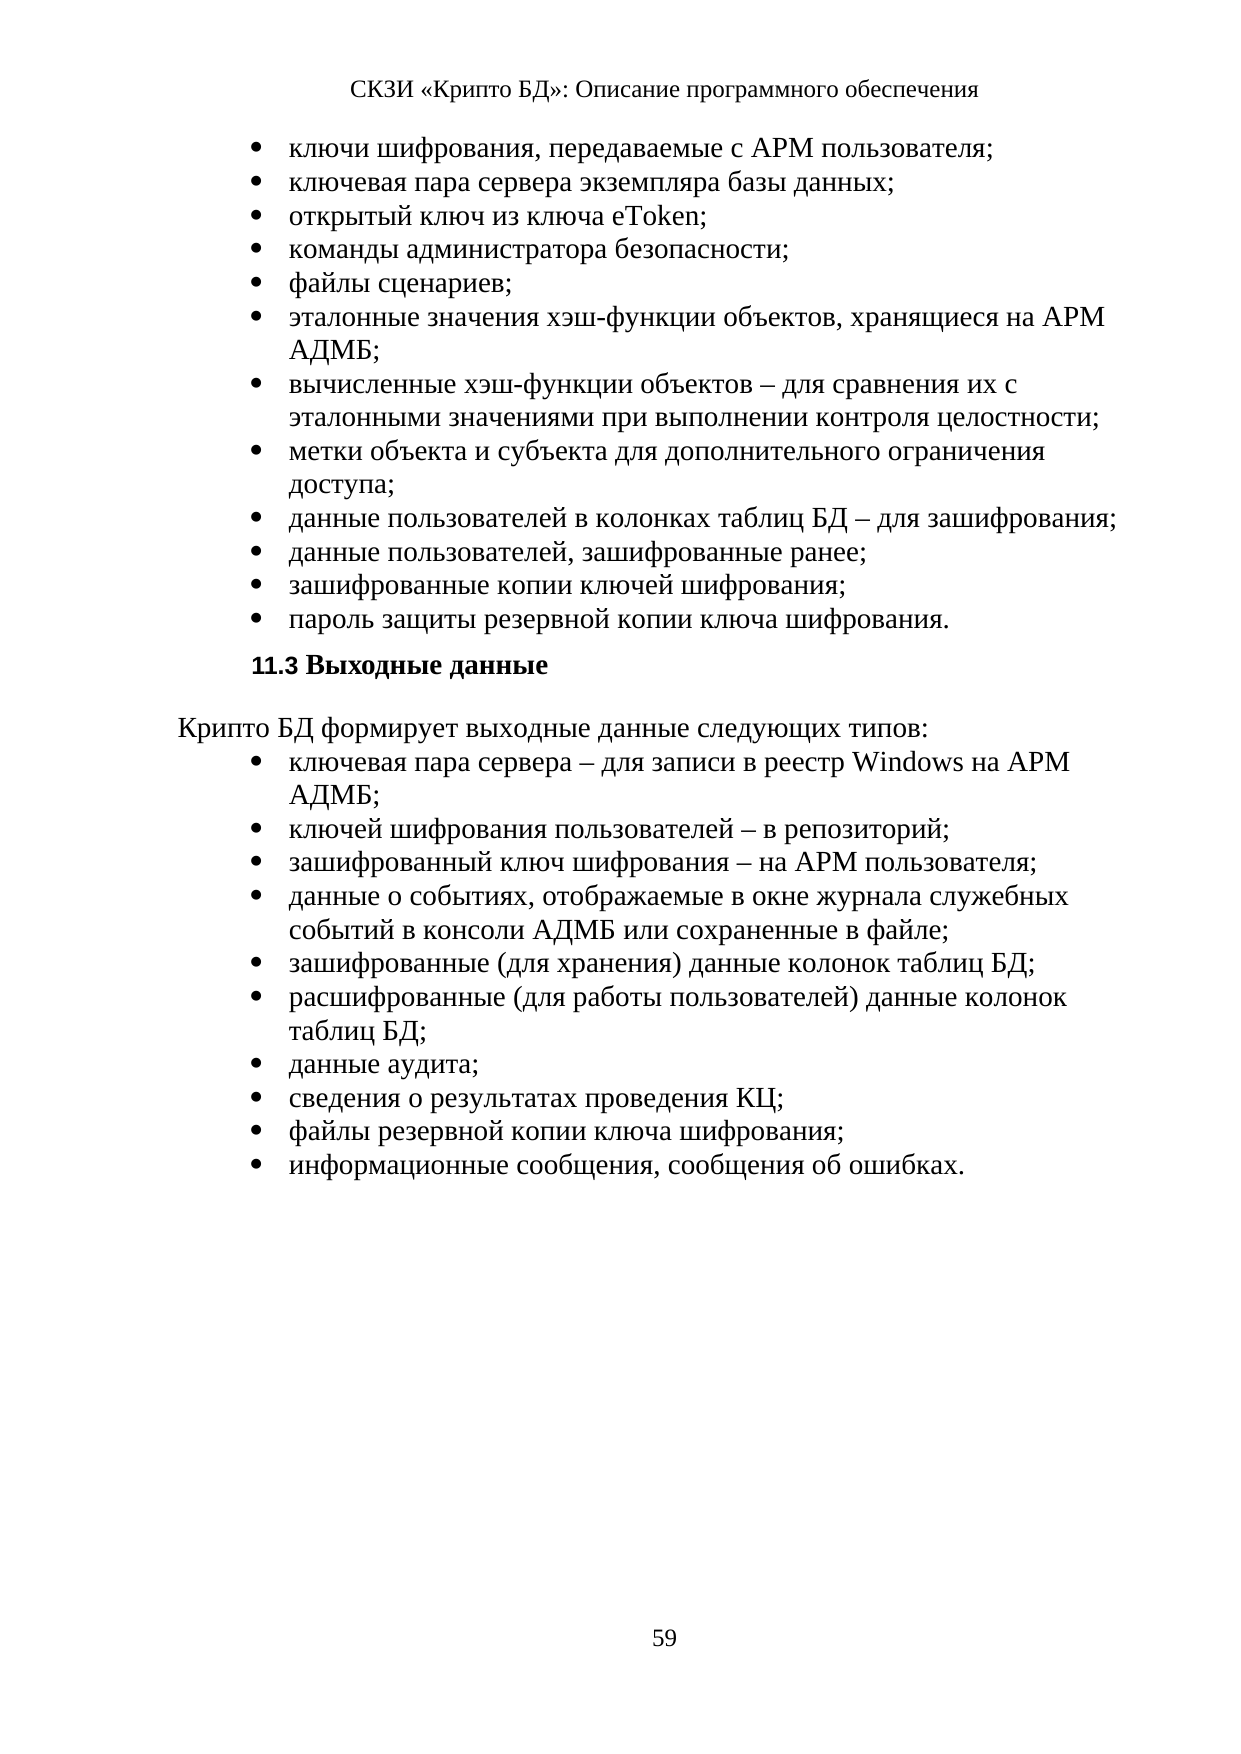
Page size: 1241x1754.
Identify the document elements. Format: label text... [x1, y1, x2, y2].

list файлы резервной копии ключа шифрования; [251, 1113, 1152, 1147]
text Выходные данные [162, 647, 1152, 681]
text Крипто БД формирует выходные данные следующих типов: [177, 710, 1152, 744]
list зашифрованный ключ шифрования – на АРМ пользователя; [251, 844, 1152, 878]
list пароль защиты резервной копии ключа шифрования. [251, 601, 1152, 635]
list данные пользователей, зашифрованные ранее; [251, 534, 1152, 567]
list открытый ключ из ключа eToken; [251, 198, 1152, 231]
list данные пользователей в колонках таблиц БД – для зашифрования; [251, 500, 1152, 534]
list данные о событиях, отображаемые в окне журнала служебных событий в консоли АДМБ или сохраненные в файле; [251, 878, 1152, 945]
list ключи шифрования, передаваемые с АРМ пользователя; [251, 130, 1152, 164]
list зашифрованные копии ключей шифрования; [251, 567, 1152, 601]
list вычисленные хэш-функции объектов – для сравнения их с эталонными значениями при выполнении контроля целостности; [251, 366, 1152, 433]
list информационные сообщения, сообщения об ошибках. [251, 1147, 1152, 1181]
list расшифрованные (для работы пользователей) данные колонок таблиц БД; [251, 979, 1152, 1046]
list команды администратора безопасности; [251, 231, 1152, 265]
list ключевая пара сервера экземпляра базы данных; [251, 164, 1152, 198]
list ключей шифрования пользователей – в репозиторий; [251, 811, 1152, 844]
list сведения о результатах проведения КЦ; [251, 1080, 1152, 1113]
list метки объекта и субъекта для дополнительного ограничения доступа; [251, 433, 1152, 500]
list эталонные значения хэш-функции объектов, хранящиеся на АРМ АДМБ; [251, 299, 1152, 366]
list зашифрованные (для хранения) данные колонок таблиц БД; [251, 945, 1152, 979]
list данные аудита; [251, 1046, 1152, 1080]
list ключевая пара сервера – для записи в реестр Windows на АРМ АДМБ; [251, 744, 1152, 811]
list файлы сценариев; [251, 265, 1152, 299]
